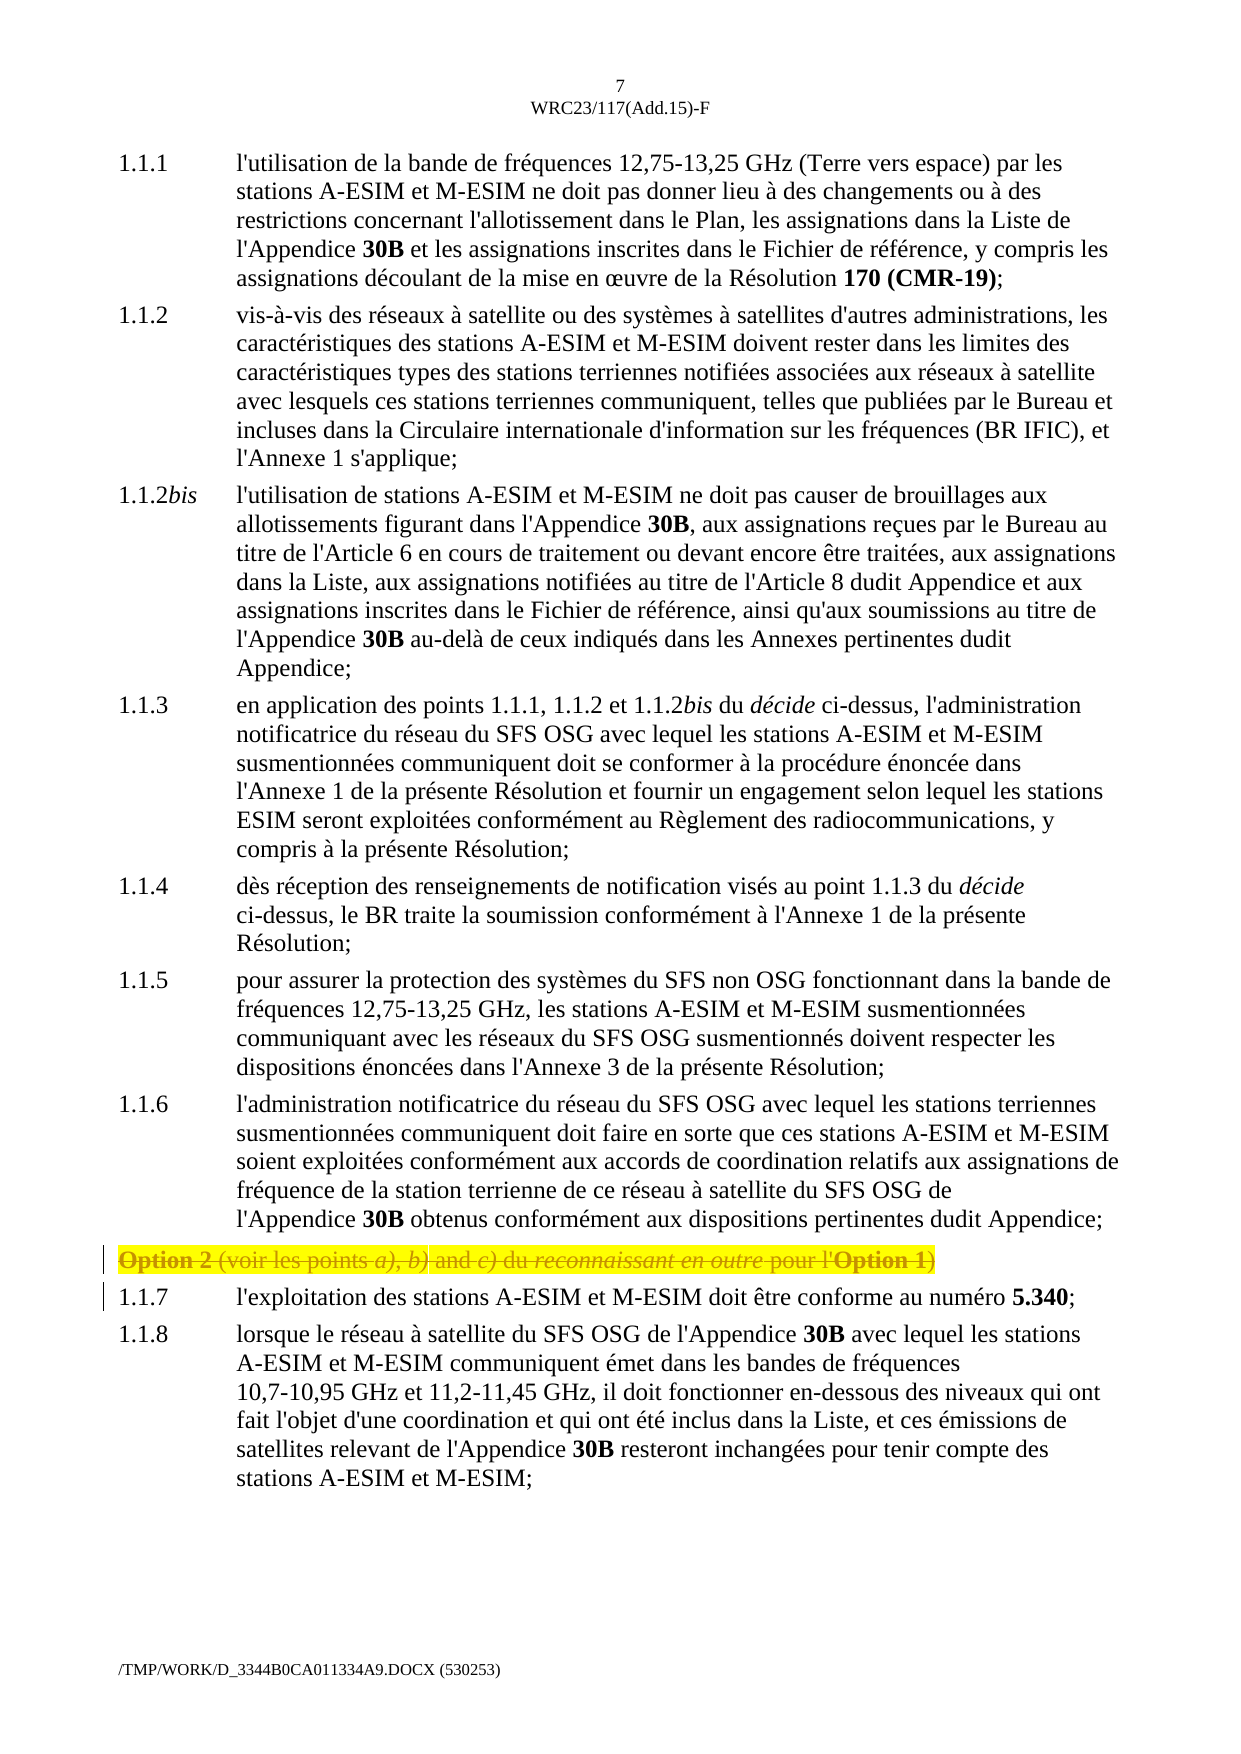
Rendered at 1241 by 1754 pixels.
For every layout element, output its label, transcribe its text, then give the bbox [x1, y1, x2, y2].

text 1.1.6 l'administration notificatrice du réseau du SFS OSG avec lequel les stations terriennes susmentionnées communiquent doit faire en sorte que ces stations A-ESIM et M-ESIM soient exploitées conformément aux accords de coordination relatifs aux assignations de fréquence de la station terrienne de ce réseau à satellite du SFS OSG de l'Appendice 30B obtenus conformément aux dispositions pertinentes dudit Appendice; [118, 1089, 1122, 1233]
text 1.1.3 en application des points 1.1.1, 1.1.2 et 1.1.2bis du décide ci-dessus, l'administration notificatrice du réseau du SFS OSG avec lequel les stations A-ESIM et M-ESIM susmentionnées communiquent doit se conformer à la procédure énoncée dans l'Annexe 1 de la présente Résolution et fournir un engagement selon lequel les stations ESIM seront exploitées conformément au Règlement des radiocommunications, y compris à la présente Résolution; [118, 690, 1122, 863]
text 1.1.2bis l'utilisation de stations A-ESIM et M-ESIM ne doit pas causer de brouillages aux allotissements figurant dans l'Appendice 30B, aux assignations reçues par le Bureau au titre de l'Article 6 en cours de traitement ou devant encore être traitées, aux assignations dans la Liste, aux assignations notifiées au titre de l'Article 8 dudit Appendice et aux assignations inscrites dans le Fichier de référence, ainsi qu'aux soumissions au titre de l'Appendice 30B au-delà de ceux indiqués dans les Annexes pertinentes dudit Appendice; [118, 481, 1122, 682]
text 1.1.7 l'exploitation des stations A-ESIM et M-ESIM doit être conforme au numéro 5.340; [118, 1282, 1122, 1311]
text 1.1.2 vis-à-vis des réseaux à satellite ou des systèmes à satellites d'autres administrations, les caractéristiques des stations A-ESIM et M-ESIM doivent rester dans les limites des caractéristiques types des stations terriennes notifiées associées aux réseaux à satellite avec lesquels ces stations terriennes communiquent, telles que publiées par le Bureau et incluses dans la Circulaire internationale d'information sur les fréquences (BR IFIC), et l'Annexe 1 s'applique; [118, 300, 1122, 472]
text 1.1.4 dès réception des renseignements de notification visés au point 1.1.3 du décide ci-dessus, le BR traite la soumission conformément à l'Annexe 1 de la présente Résolution; [118, 871, 1122, 957]
text 1.1.5 pour assurer la protection des systèmes du SFS non OSG fonctionnant dans la bande de fréquences 12,75-13,25 GHz, les stations A-ESIM et M-ESIM susmentionnées communiquant avec les réseaux du SFS OSG susmentionnés doivent respecter les dispositions énoncées dans l'Annexe 3 de la présente Résolution; [118, 966, 1122, 1081]
text 1.1.1 l'utilisation de la bande de fréquences 12,75-13,25 GHz (Terre vers espace) par les stations A-ESIM et M-ESIM ne doit pas donner lieu à des changements ou à des restrictions concernant l'allotissement dans le Plan, les assignations dans la Liste de l'Appendice 30B et les assignations inscrites dans le Fichier de référence, y compris les assignations découlant de la mise en œuvre de la Résolution 170 (CMR-19); [118, 148, 1122, 291]
text 1.1.8 lorsque le réseau à satellite du SFS OSG de l'Appendice 30B avec lequel les stations A-ESIM et M-ESIM communiquent émet dans les bandes de fréquences 10,7-10,95 GHz et 11,2-11,45 GHz, il doit fonctionner en-dessous des niveaux qui ont fait l'objet d'une coordination et qui ont été inclus dans la Liste, et ces émissions de satellites relevant de l'Appendice 30B resteront inchangées pour tenir compte des stations A-ESIM et M-ESIM; [118, 1319, 1122, 1492]
